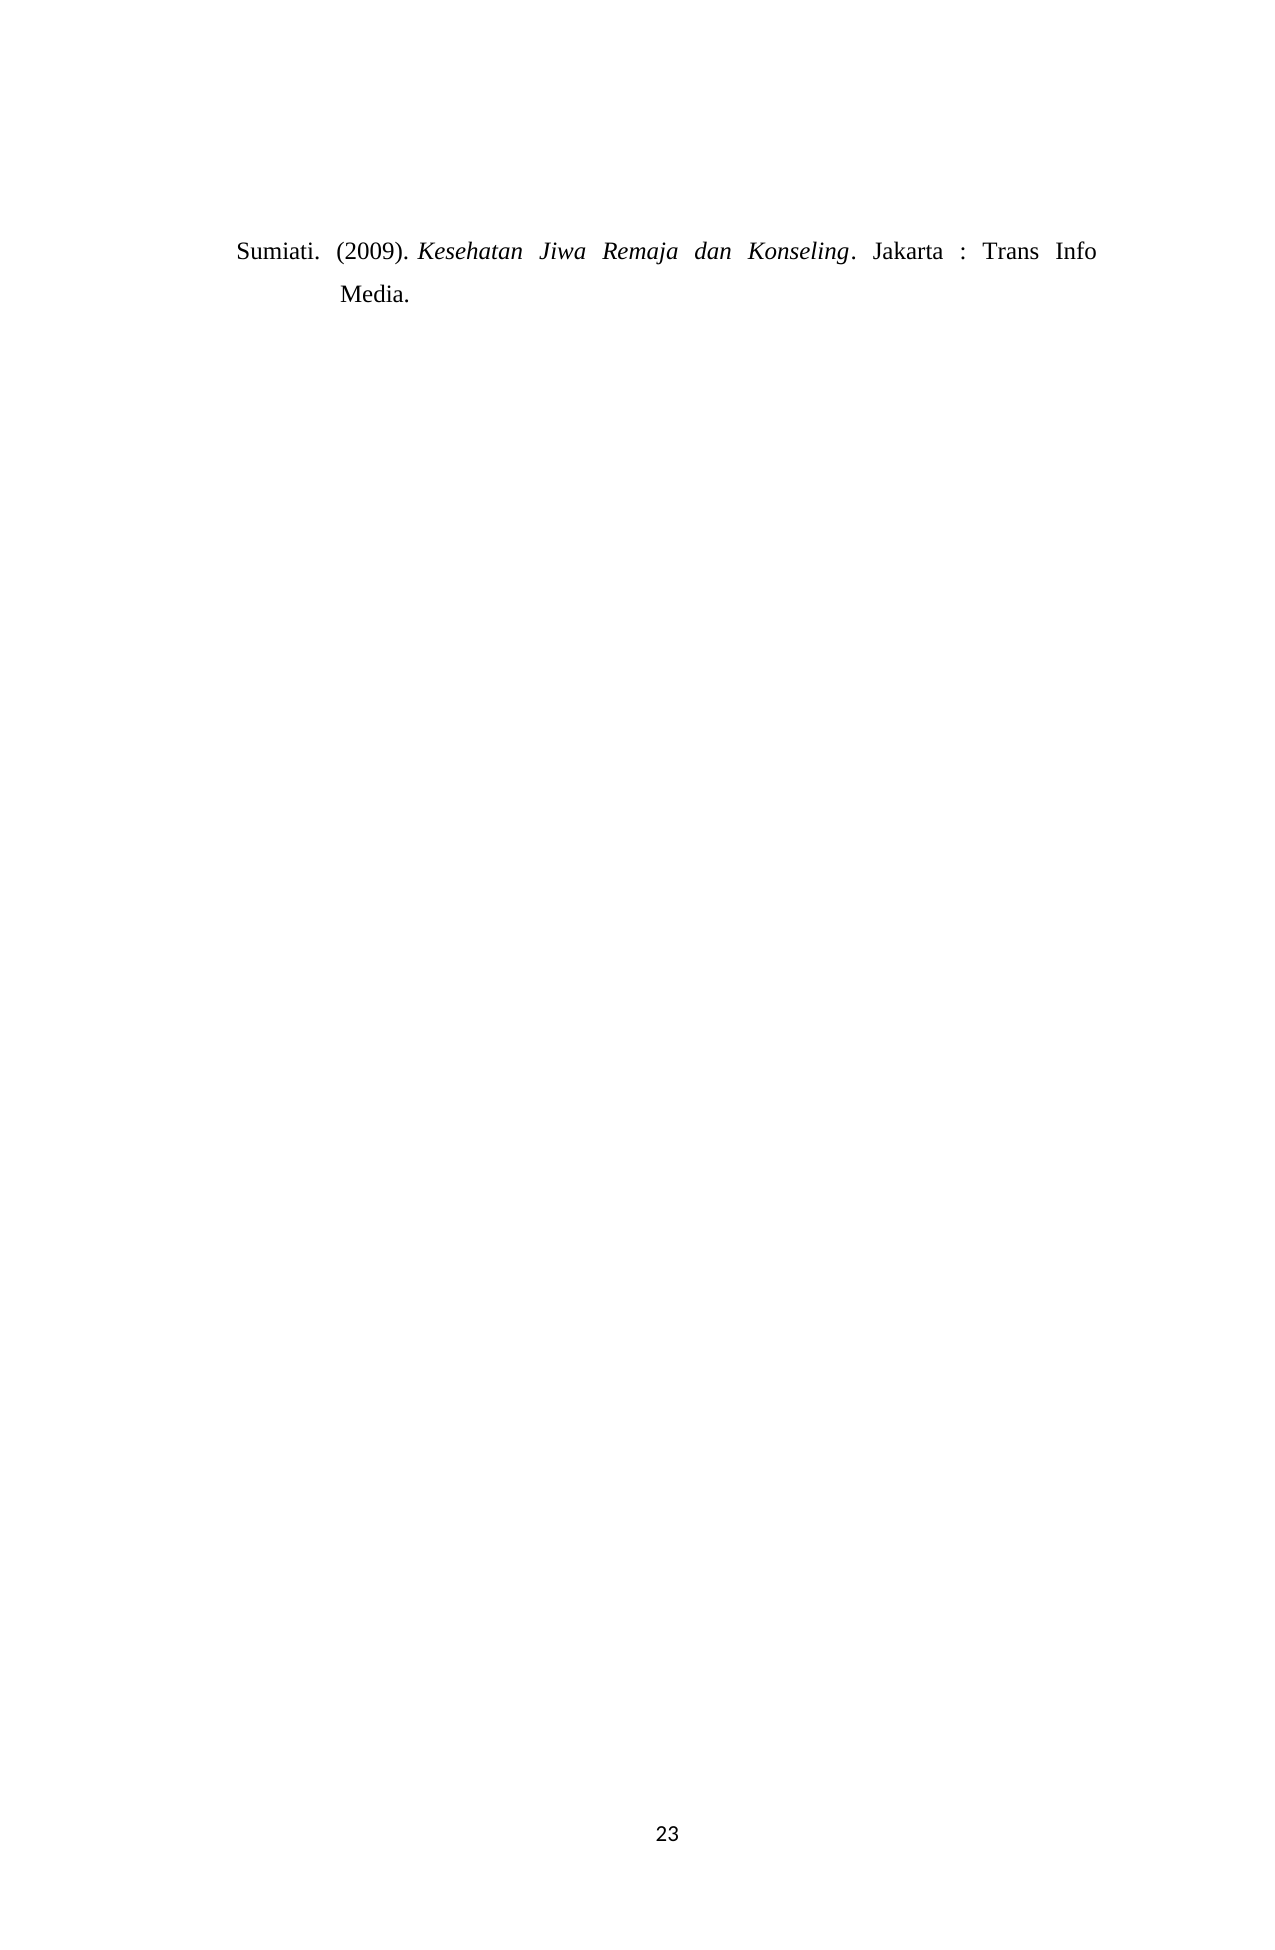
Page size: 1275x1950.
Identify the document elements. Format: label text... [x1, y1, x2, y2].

text Sumiati. (2009). Kesehatan Jiwa Remaja dan Konseling. Jakarta : Trans Info Media. [236, 236, 1098, 308]
